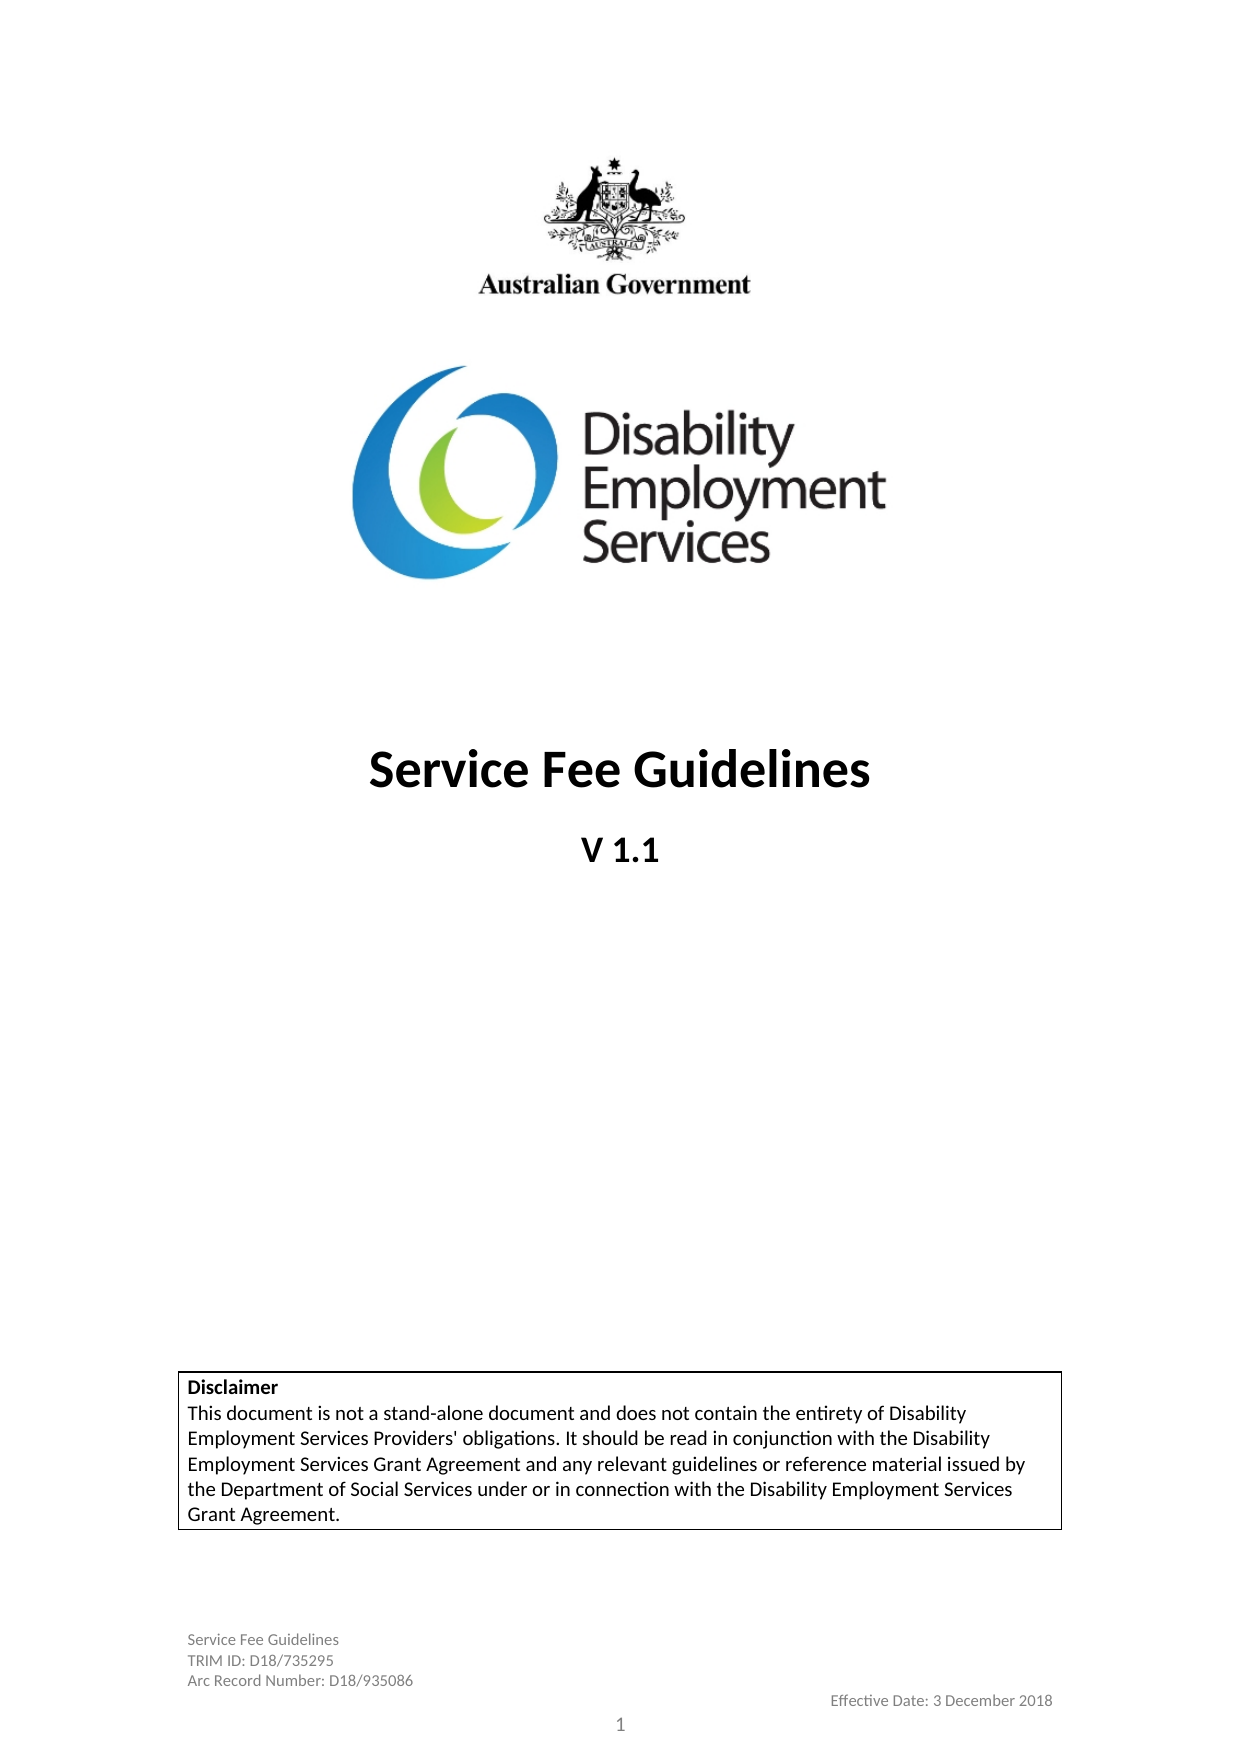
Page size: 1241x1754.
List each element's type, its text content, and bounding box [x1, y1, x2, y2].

text Disclaimer This document is not a stand-alone document and does not contain the entirety of Disability Employment Services Providers' obligations. It should be read in conjunction with the Disability Employment Services Grant Agreement and any relevant guidelines or reference material issued by the Department of Social Services under or in connection with the Disability Employment Services Grant Agreement. [179, 1373, 1061, 1529]
subtitle Service Fee Guidelines [187, 734, 1053, 801]
text V 1.1 [187, 826, 1053, 871]
picture [298, 150, 942, 597]
